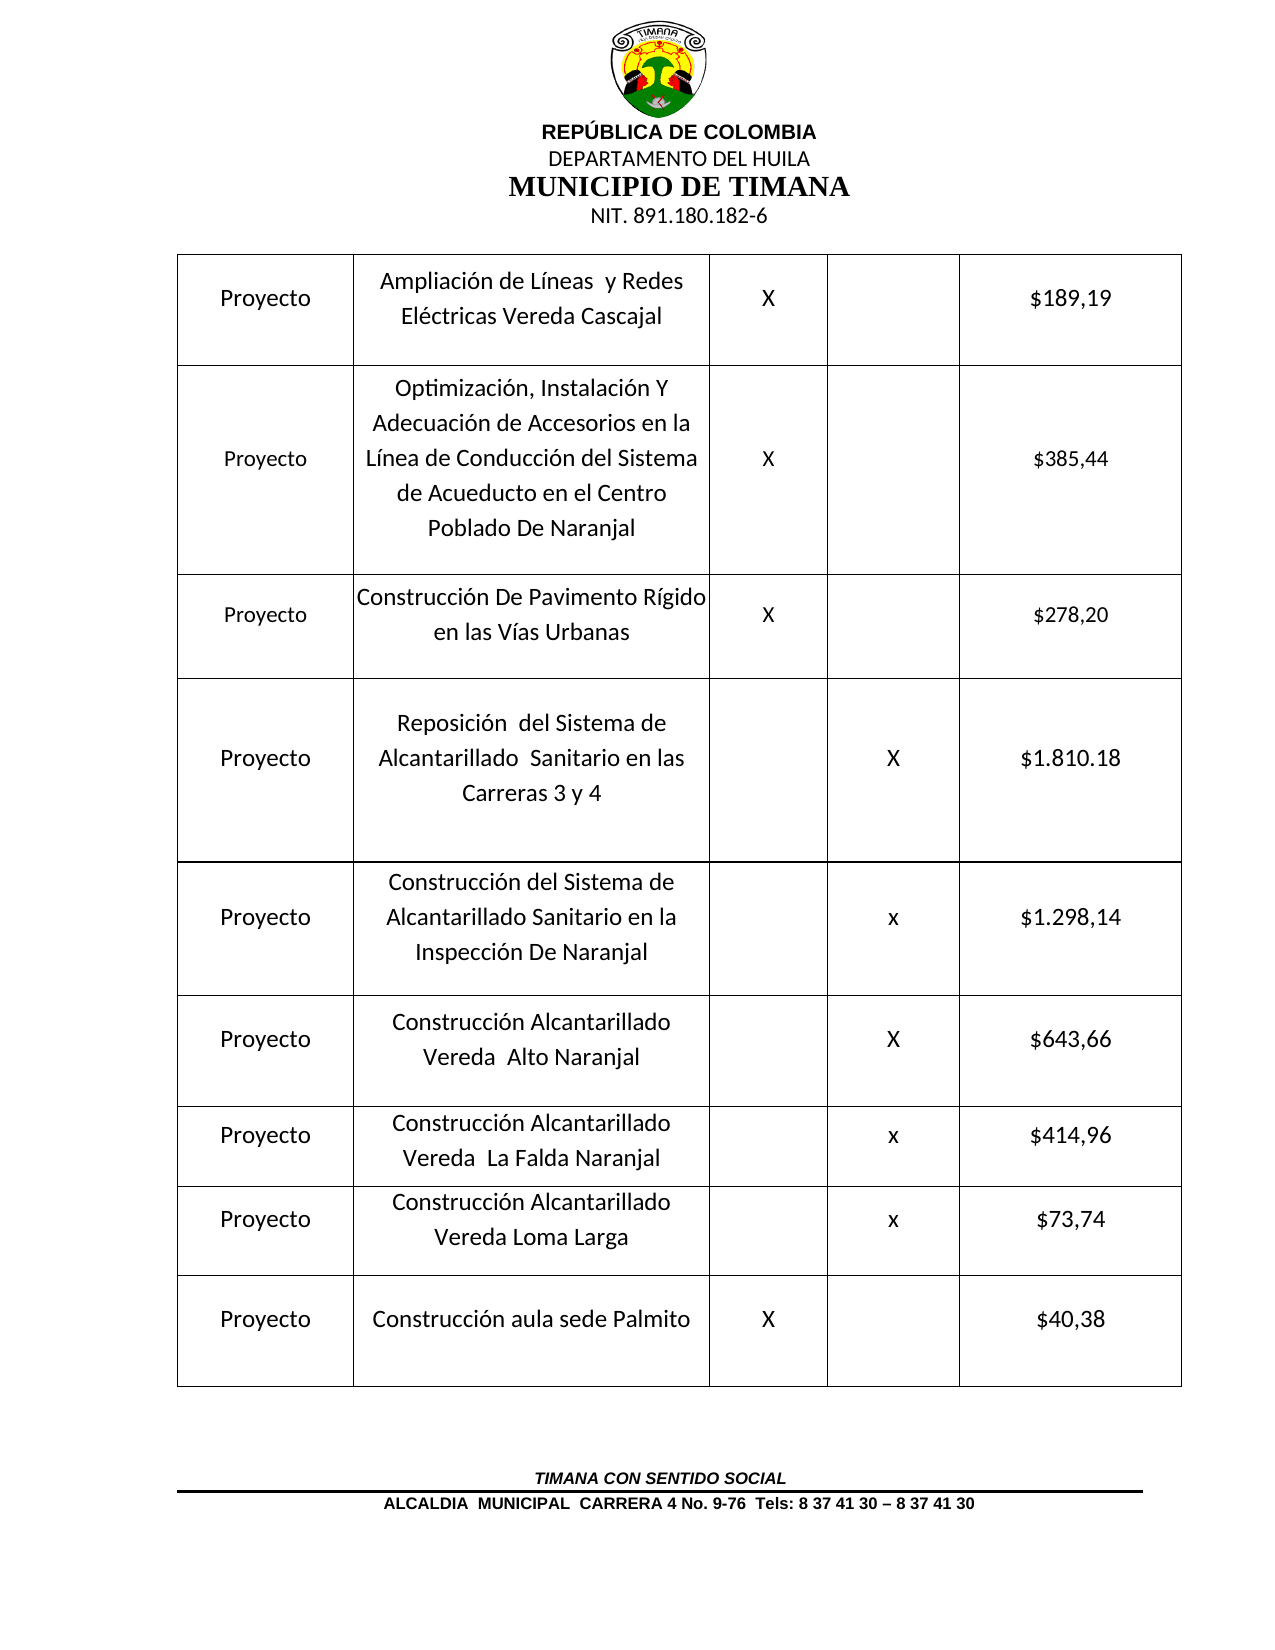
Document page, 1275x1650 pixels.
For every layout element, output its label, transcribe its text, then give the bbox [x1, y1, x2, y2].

table_cell X [828, 679, 959, 861]
table_cell $414,96 [960, 1107, 1181, 1186]
table_cell Reposición del Sistema de Alcantarillado Sanitario en las Carreras 3 y 4 [354, 679, 709, 861]
table_cell $73,74 [960, 1187, 1181, 1275]
table_cell x [828, 863, 959, 995]
table_cell [828, 255, 959, 365]
table_cell Proyecto [178, 1276, 353, 1386]
table_cell [828, 1276, 959, 1386]
table_cell $189,19 [960, 255, 1181, 365]
table_cell x [828, 1187, 959, 1275]
table_cell Construcción del Sistema de Alcantarillado Sanitario en la Inspección De Naranjal [354, 863, 709, 995]
table_cell $278,20 [960, 575, 1181, 678]
table_cell Proyecto [178, 996, 353, 1106]
table_cell Optimización, Instalación Y Adecuación de Accesorios en la Línea de Conducción del Sistema de Acueducto en el Centro Poblado De Naranjal [354, 366, 709, 574]
table_cell [710, 1107, 827, 1186]
table_cell X [710, 575, 827, 678]
table_cell Proyecto [178, 366, 353, 574]
table_cell [710, 996, 827, 1106]
table_cell x [828, 1107, 959, 1186]
table_cell Construcción aula sede Palmito [354, 1276, 709, 1386]
table_cell $1.810.18 [960, 679, 1181, 861]
table_cell Proyecto [178, 1187, 353, 1275]
table_cell X [710, 1276, 827, 1386]
table_cell Proyecto [178, 863, 353, 995]
table_cell $643,66 [960, 996, 1181, 1106]
table_cell X [710, 366, 827, 574]
table_cell [828, 575, 959, 678]
table_cell $1.298,14 [960, 863, 1181, 995]
table_cell Proyecto [178, 679, 353, 861]
table_cell [710, 679, 827, 861]
table_cell X [710, 255, 827, 365]
table_cell Proyecto [178, 1107, 353, 1186]
table_cell $385,44 [960, 366, 1181, 574]
table_cell Proyecto [178, 575, 353, 678]
table_cell Proyecto [178, 255, 353, 365]
table_cell [828, 366, 959, 574]
table_cell Ampliación de Líneas y Redes Eléctricas Vereda Cascajal [354, 255, 709, 365]
table_cell Construcción Alcantarillado Vereda La Falda Naranjal [354, 1107, 709, 1186]
table_cell Construcción De Pavimento Rígido en las Vías Urbanas [354, 575, 709, 678]
table_cell [710, 1187, 827, 1275]
table_cell X [828, 996, 959, 1106]
table_cell Construcción Alcantarillado Vereda Loma Larga [354, 1187, 709, 1275]
table_cell Construcción Alcantarillado Vereda Alto Naranjal [354, 996, 709, 1106]
table_cell [710, 863, 827, 995]
table_cell $40,38 [960, 1276, 1181, 1386]
